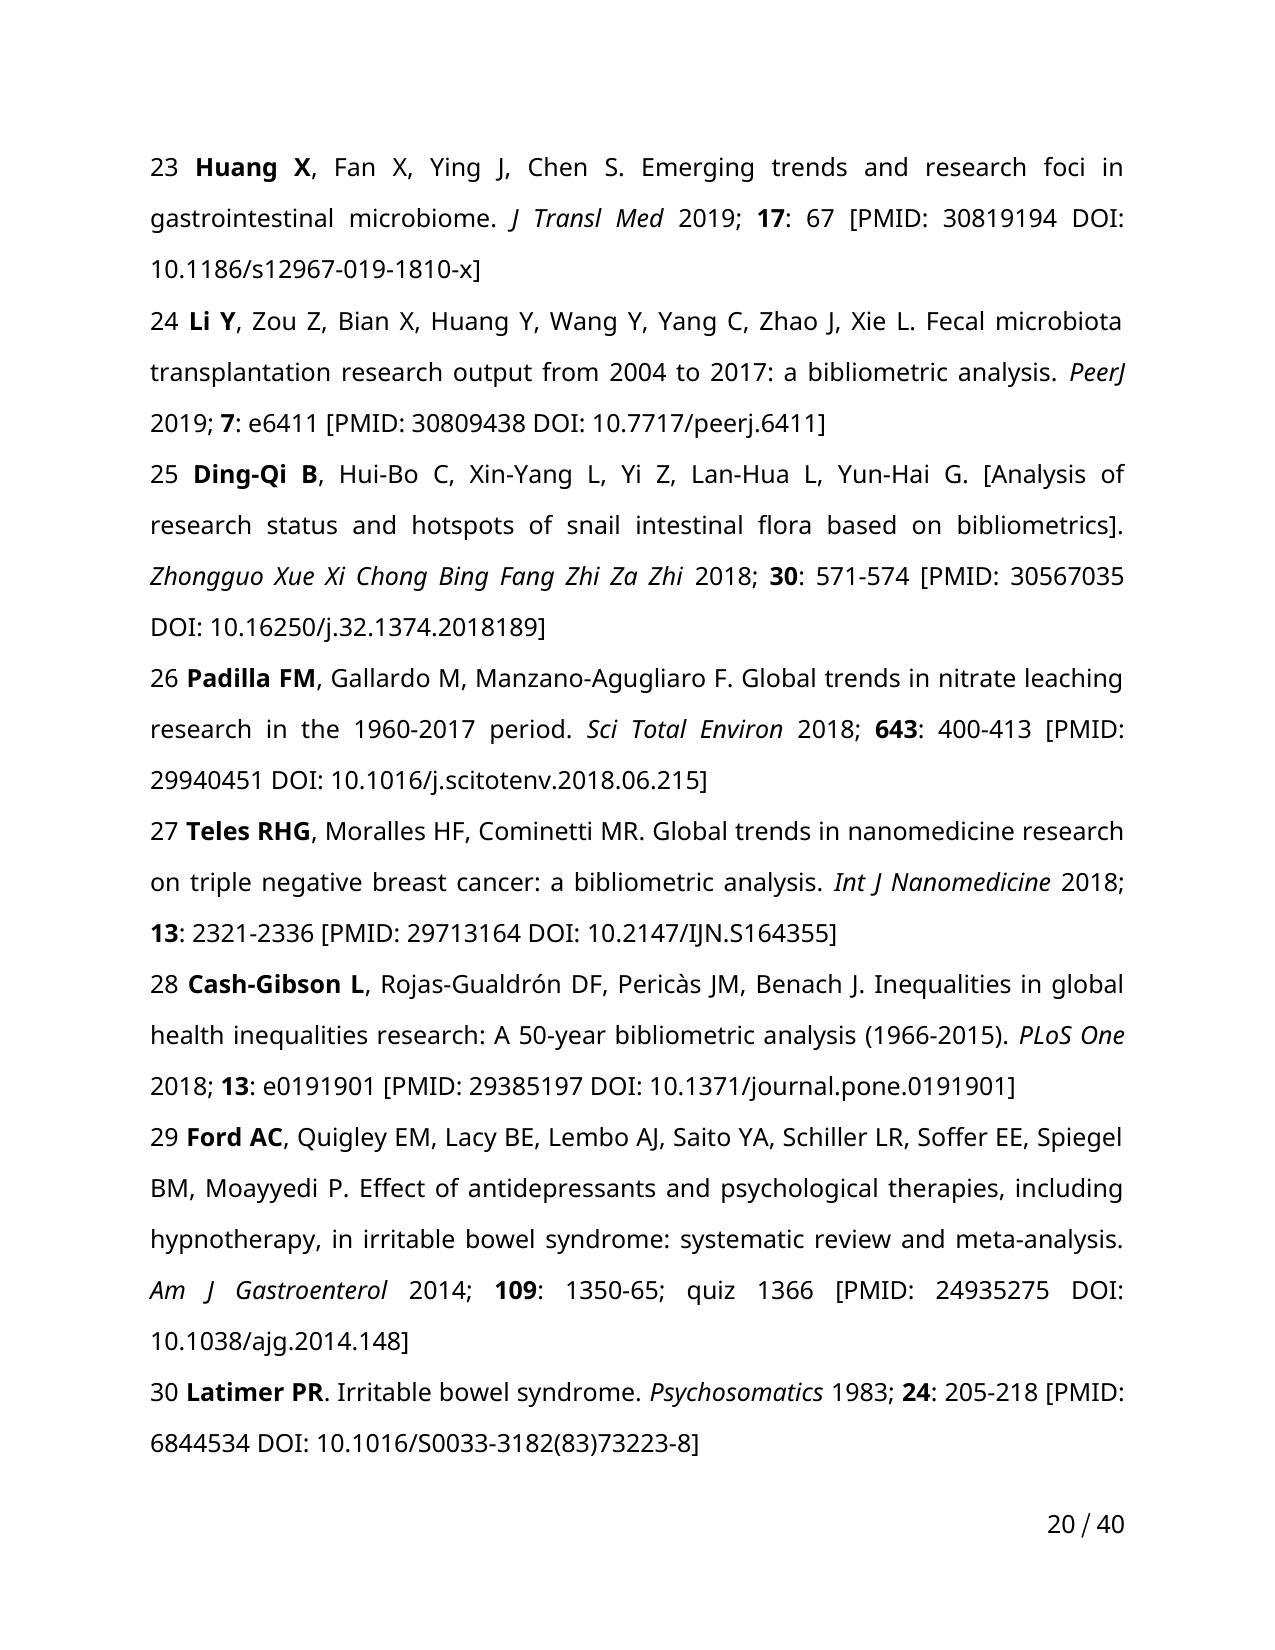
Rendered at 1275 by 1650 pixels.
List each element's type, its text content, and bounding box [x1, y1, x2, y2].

text 27 Teles RHG, Moralles HF, Cominetti MR. Global trends in nanomedicine research on triple negative breast cancer: a bibliometric analysis. Int J Nanomedicine 2018; 13: 2321-2336 [PMID: 29713164 DOI: 10.2147/IJN.S164355] [150, 813, 1125, 950]
text 28 Cash-Gibson L, Rojas-Gualdrón DF, Pericàs JM, Benach J. Inequalities in global health inequalities research: A 50-year bibliometric analysis (1966-2015). PLoS One 2018; 13: e0191901 [PMID: 29385197 DOI: 10.1371/journal.pone.0191901] [150, 967, 1125, 1103]
text 23 Huang X, Fan X, Ying J, Chen S. Emerging trends and research foci in gastrointestinal microbiome. J Transl Med 2019; 17: 67 [PMID: 30819194 DOI: 10.1186/s12967-019-1810-x] [150, 150, 1125, 286]
text 24 Li Y, Zou Z, Bian X, Huang Y, Wang Y, Yang C, Zhao J, Xie L. Fecal microbiota transplantation research output from 2004 to 2017: a bibliometric analysis. PeerJ 2019; 7: e6411 [PMID: 30809438 DOI: 10.7717/peerj.6411] [150, 303, 1125, 439]
text 26 Padilla FM, Gallardo M, Manzano-Agugliaro F. Global trends in nitrate leaching research in the 1960-2017 period. Sci Total Environ 2018; 643: 400-413 [PMID: 29940451 DOI: 10.1016/j.scitotenv.2018.06.215] [150, 660, 1125, 797]
text 25 Ding-Qi B, Hui-Bo C, Xin-Yang L, Yi Z, Lan-Hua L, Yun-Hai G. [Analysis of research status and hotspots of snail intestinal flora based on bibliometrics]. Zhongguo Xue Xi Chong Bing Fang Zhi Za Zhi 2018; 30: 571-574 [PMID: 30567035 DOI: 10.16250/j.32.1374.2018189] [150, 456, 1125, 643]
text 30 Latimer PR. Irritable bowel syndrome. Psychosomatics 1983; 24: 205-218 [PMID: 6844534 DOI: 10.1016/S0033-3182(83)73223-8] [150, 1375, 1125, 1460]
text 29 Ford AC, Quigley EM, Lacy BE, Lembo AJ, Saito YA, Schiller LR, Soffer EE, Spiegel BM, Moayyedi P. Effect of antidepressants and psychological therapies, including hypnotherapy, in irritable bowel syndrome: systematic review and meta-analysis. Am J Gastroenterol 2014; 109: 1350-65; quiz 1366 [PMID: 24935275 DOI: 10.1038/ajg.2014.148] [150, 1120, 1125, 1358]
